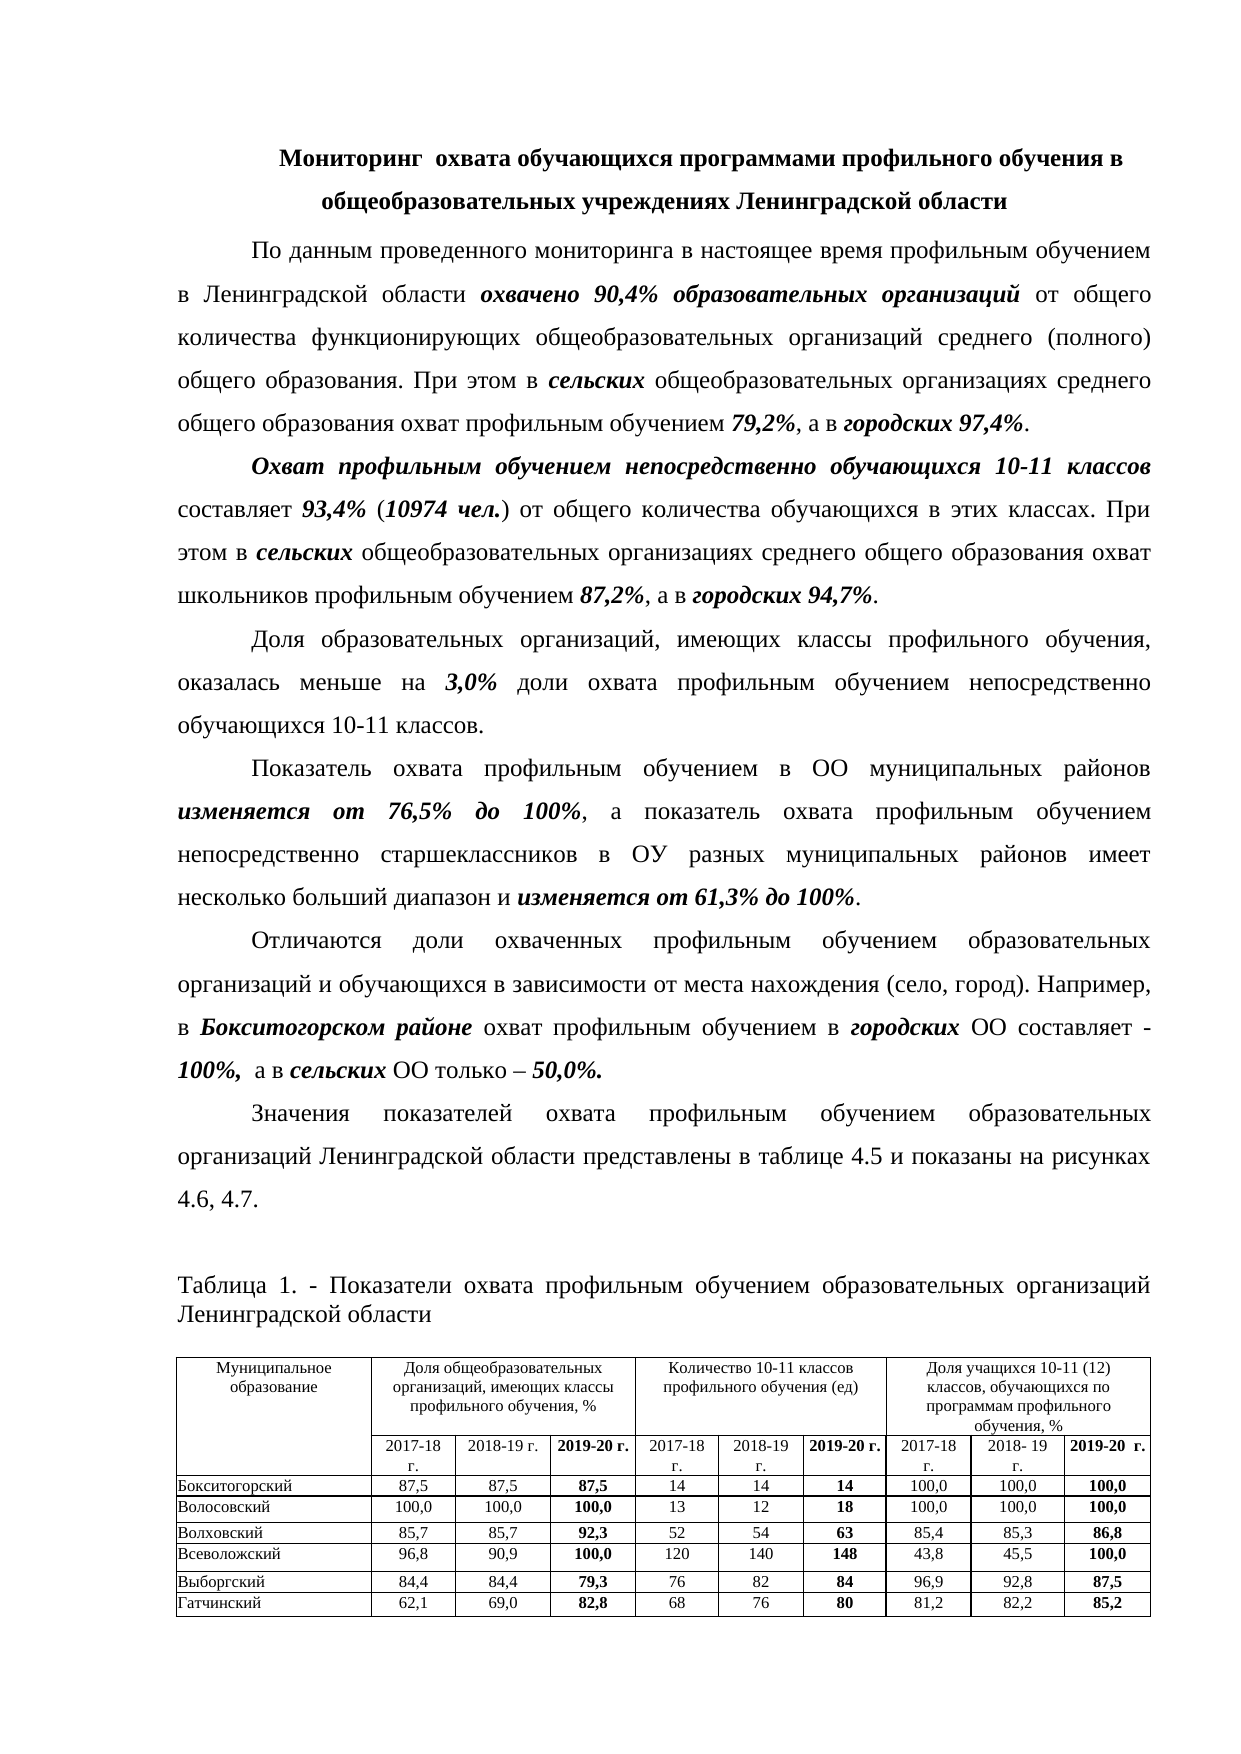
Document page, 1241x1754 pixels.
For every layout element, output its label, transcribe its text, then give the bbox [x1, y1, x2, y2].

table_cell 148 [804, 1544, 885, 1571]
table_cell 2019-20 г. [551, 1436, 635, 1474]
text Отличаются доли охваченных профильным обучением образовательных организаций и обучающихся в зависимости от места нахождения (село, город). Например, в Бокситогорском районе охват профильным обучением в городских ОО составляет - 100%, а в сельских ОО только – 50,0%. [177, 926, 1152, 1084]
table_cell 85,7 [372, 1523, 455, 1542]
table_cell 82,2 [972, 1593, 1064, 1616]
table_cell 45,5 [972, 1544, 1064, 1571]
table_cell 69,0 [456, 1593, 550, 1616]
text Значения показателей охвата профильным обучением образовательных организаций Ленинградской области представлены в таблице 4.5 и показаны на рисунках 4.6, 4.7. [177, 1098, 1152, 1213]
table_cell 2017-18 г. [636, 1436, 718, 1474]
table_cell 100,0 [972, 1476, 1064, 1495]
table_cell 100,0 [887, 1476, 970, 1495]
table_header Доля учащихся 10-11 (12) классов, обучающихся по программам профильного обучения, % [887, 1358, 1150, 1434]
table_cell 2017-18 г. [372, 1436, 455, 1474]
table_cell 100,0 [1065, 1476, 1150, 1495]
table_cell 79,3 [551, 1572, 635, 1591]
table_cell 100,0 [972, 1497, 1064, 1522]
table_cell 84,4 [456, 1572, 550, 1591]
table_cell Бокситогорский [177, 1476, 371, 1495]
table_cell Гатчинский [177, 1593, 371, 1616]
table_cell 2019-20 г. [804, 1436, 885, 1474]
table_cell 2018- 19 г. [972, 1436, 1064, 1474]
table_cell 100,0 [1065, 1497, 1150, 1522]
table_cell 87,5 [1065, 1572, 1150, 1591]
table_cell 100,0 [372, 1497, 455, 1522]
table_cell 87,5 [551, 1476, 635, 1495]
table_cell 100,0 [887, 1497, 970, 1522]
text Мониторинг охвата обучающихся программами профильного обучения в общеобразовательных учреждениях Ленинградской области [177, 143, 1152, 215]
table_cell 92,8 [972, 1572, 1064, 1591]
table_cell 14 [636, 1476, 718, 1495]
text Охват профильным обучением непосредственно обучающихся 10-11 классов составляет 93,4% (10974 чел.) от общего количества обучающихся в этих классах. При этом в сельских общеобразовательных организациях среднего общего образования охват школьников профильным обучением 87,2%, а в городских 94,7%. [177, 451, 1152, 609]
table_cell 82,8 [551, 1593, 635, 1616]
table_cell 140 [719, 1544, 803, 1571]
table_cell 84,4 [372, 1572, 455, 1591]
table_cell 18 [804, 1497, 885, 1522]
text Таблица 1. - Показатели охвата профильным обучением образовательных организаций Ленинградской области [177, 1271, 1152, 1328]
text Доля образовательных организаций, имеющих классы профильного обучения, оказалась меньше на 3,0% доли охвата профильным обучением непосредственно обучающихся 10-11 классов. [177, 624, 1152, 739]
table_cell 63 [804, 1523, 885, 1542]
table_cell 14 [804, 1476, 885, 1495]
table_cell 2019-20 г. [1065, 1436, 1150, 1474]
table_header Доля общеобразовательных организаций, имеющих классы профильного обучения, % [372, 1358, 635, 1434]
table_cell Волосовский [177, 1497, 371, 1522]
table_cell 2018-19 г. [456, 1436, 550, 1474]
table_cell 76 [636, 1572, 718, 1591]
table_cell 2018-19 г. [719, 1436, 803, 1474]
table_cell 82 [719, 1572, 803, 1591]
table_cell Волховский [177, 1523, 371, 1542]
table_header Муниципальное образование [177, 1358, 371, 1474]
table_cell 80 [804, 1593, 885, 1616]
table_cell 76 [719, 1593, 803, 1616]
table_cell 100,0 [456, 1497, 550, 1522]
table_cell 87,5 [456, 1476, 550, 1495]
table_cell 85,2 [1065, 1593, 1150, 1616]
table_cell 100,0 [1065, 1544, 1150, 1571]
table_cell 62,1 [372, 1593, 455, 1616]
table_cell 81,2 [887, 1593, 970, 1616]
table_cell 87,5 [372, 1476, 455, 1495]
table_cell 96,9 [887, 1572, 970, 1591]
text Показатель охвата профильным обучением в ОО муниципальных районов изменяется от 76,5% до 100%, а показатель охвата профильным обучением непосредственно старшеклассников в ОУ разных муниципальных районов имеет несколько больший диапазон и изменяется от 61,3% до 100%. [177, 753, 1152, 911]
table_cell 13 [636, 1497, 718, 1522]
table_cell 54 [719, 1523, 803, 1542]
table_cell 14 [719, 1476, 803, 1495]
table_cell 43,8 [887, 1544, 970, 1571]
table_cell 68 [636, 1593, 718, 1616]
table_header Количество 10-11 классов профильного обучения (ед) [636, 1358, 886, 1434]
table_cell 120 [636, 1544, 718, 1571]
table_cell Всеволожский [177, 1544, 371, 1571]
table_cell 85,7 [456, 1523, 550, 1542]
table_cell 100,0 [551, 1497, 635, 1522]
table_cell Выборгский [177, 1572, 371, 1591]
table_cell 12 [719, 1497, 803, 1522]
table_cell 100,0 [551, 1544, 635, 1571]
table_cell 96,8 [372, 1544, 455, 1571]
text По данным проведенного мониторинга в настоящее время профильным обучением в Ленинградской области охвачено 90,4% образовательных организаций от общего количества функционирующих общеобразовательных организаций среднего (полного) общего образования. При этом в сельских общеобразовательных организациях среднего общего образования охват профильным обучением 79,2%, а в городских 97,4%. [177, 236, 1152, 437]
table_cell 86,8 [1065, 1523, 1150, 1542]
table_cell 85,4 [887, 1523, 970, 1542]
table_cell 92,3 [551, 1523, 635, 1542]
table_cell 85,3 [972, 1523, 1064, 1542]
table_cell 84 [804, 1572, 885, 1591]
table_cell 90,9 [456, 1544, 550, 1571]
table_cell 52 [636, 1523, 718, 1542]
table_cell 2017-18 г. [887, 1436, 970, 1474]
